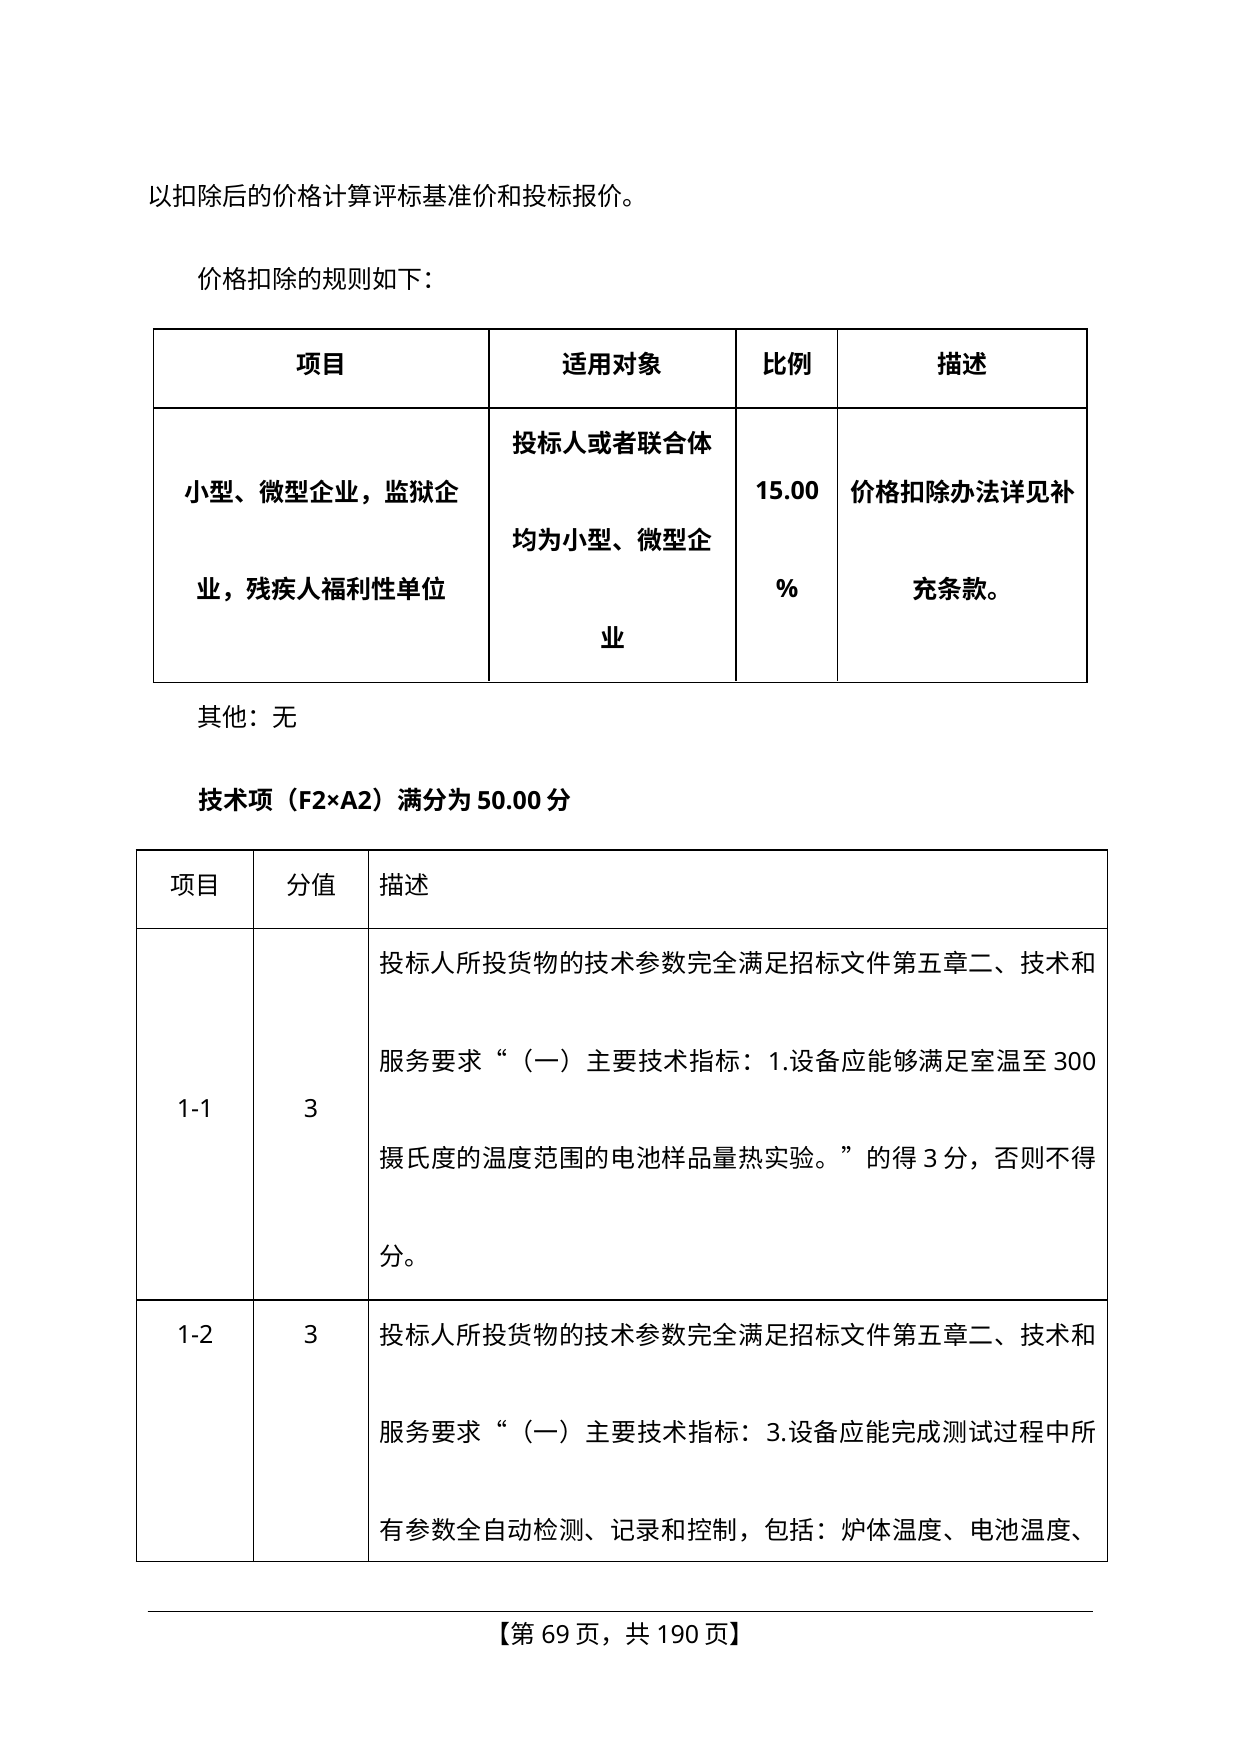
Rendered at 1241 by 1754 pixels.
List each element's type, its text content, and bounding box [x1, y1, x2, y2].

table_header 比例 [737, 330, 837, 407]
text 技术项（F2×A2）满分为50.00分 [148, 766, 1092, 831]
table_header 适用对象 [490, 330, 735, 407]
table_cell 1-2 [137, 1301, 253, 1561]
table_header 分值 [254, 851, 368, 928]
table_cell 价格扣除办法详见补充条款。 [838, 409, 1086, 681]
table_cell 投标人所投货物的技术参数完全满足招标文件第五章二、技术和服务要求“（一）主要技术指标：1.设备应能够满足室温至300摄氏度的温度范围的电池样品量热实验。”的得3分，否则不得分。 [369, 929, 1107, 1299]
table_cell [369, 1301, 1107, 1561]
table_cell 3 [254, 929, 368, 1299]
table_cell 15.00% [737, 409, 837, 681]
table_cell 投标人或者联合体均为小型、微型企业 [490, 409, 735, 681]
text 其他：无 [148, 683, 1092, 748]
table_header 描述 [838, 330, 1086, 407]
table_cell 3 [254, 1301, 368, 1561]
table_header 项目 [137, 851, 253, 928]
text 价格扣除的规则如下： [148, 245, 1092, 310]
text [148, 162, 1092, 227]
table_header 项目 [154, 330, 488, 407]
table_header 描述 [369, 851, 1107, 928]
table_cell 小型、微型企业，监狱企业，残疾人福利性单位 [154, 409, 488, 681]
table_cell 1-1 [137, 929, 253, 1299]
